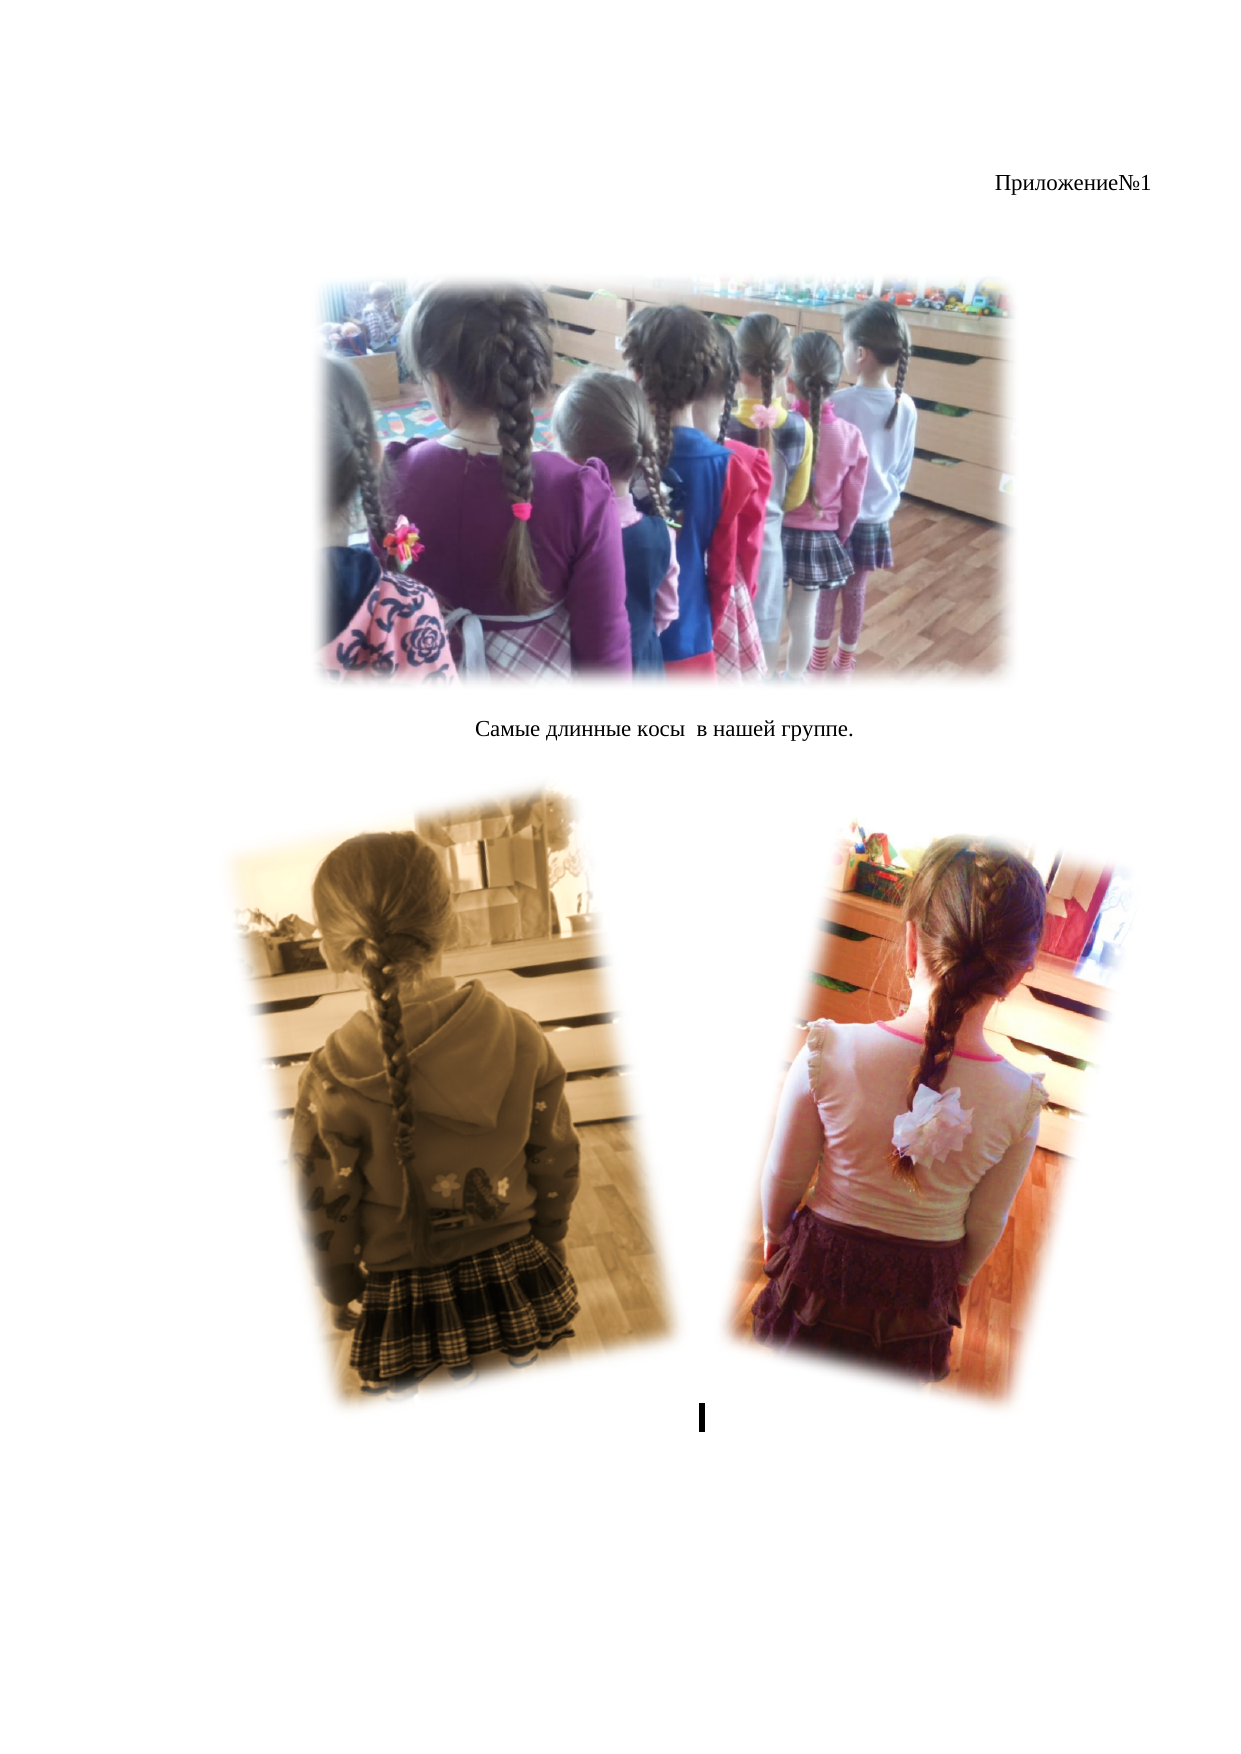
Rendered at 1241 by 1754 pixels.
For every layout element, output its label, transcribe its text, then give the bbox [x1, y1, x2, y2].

picture [338, 300, 992, 663]
text Самые длинные косы в нашей группе. [177, 715, 1152, 741]
picture [746, 830, 1115, 1386]
text Приложение№1 [177, 169, 1152, 196]
picture [207, 767, 698, 1426]
